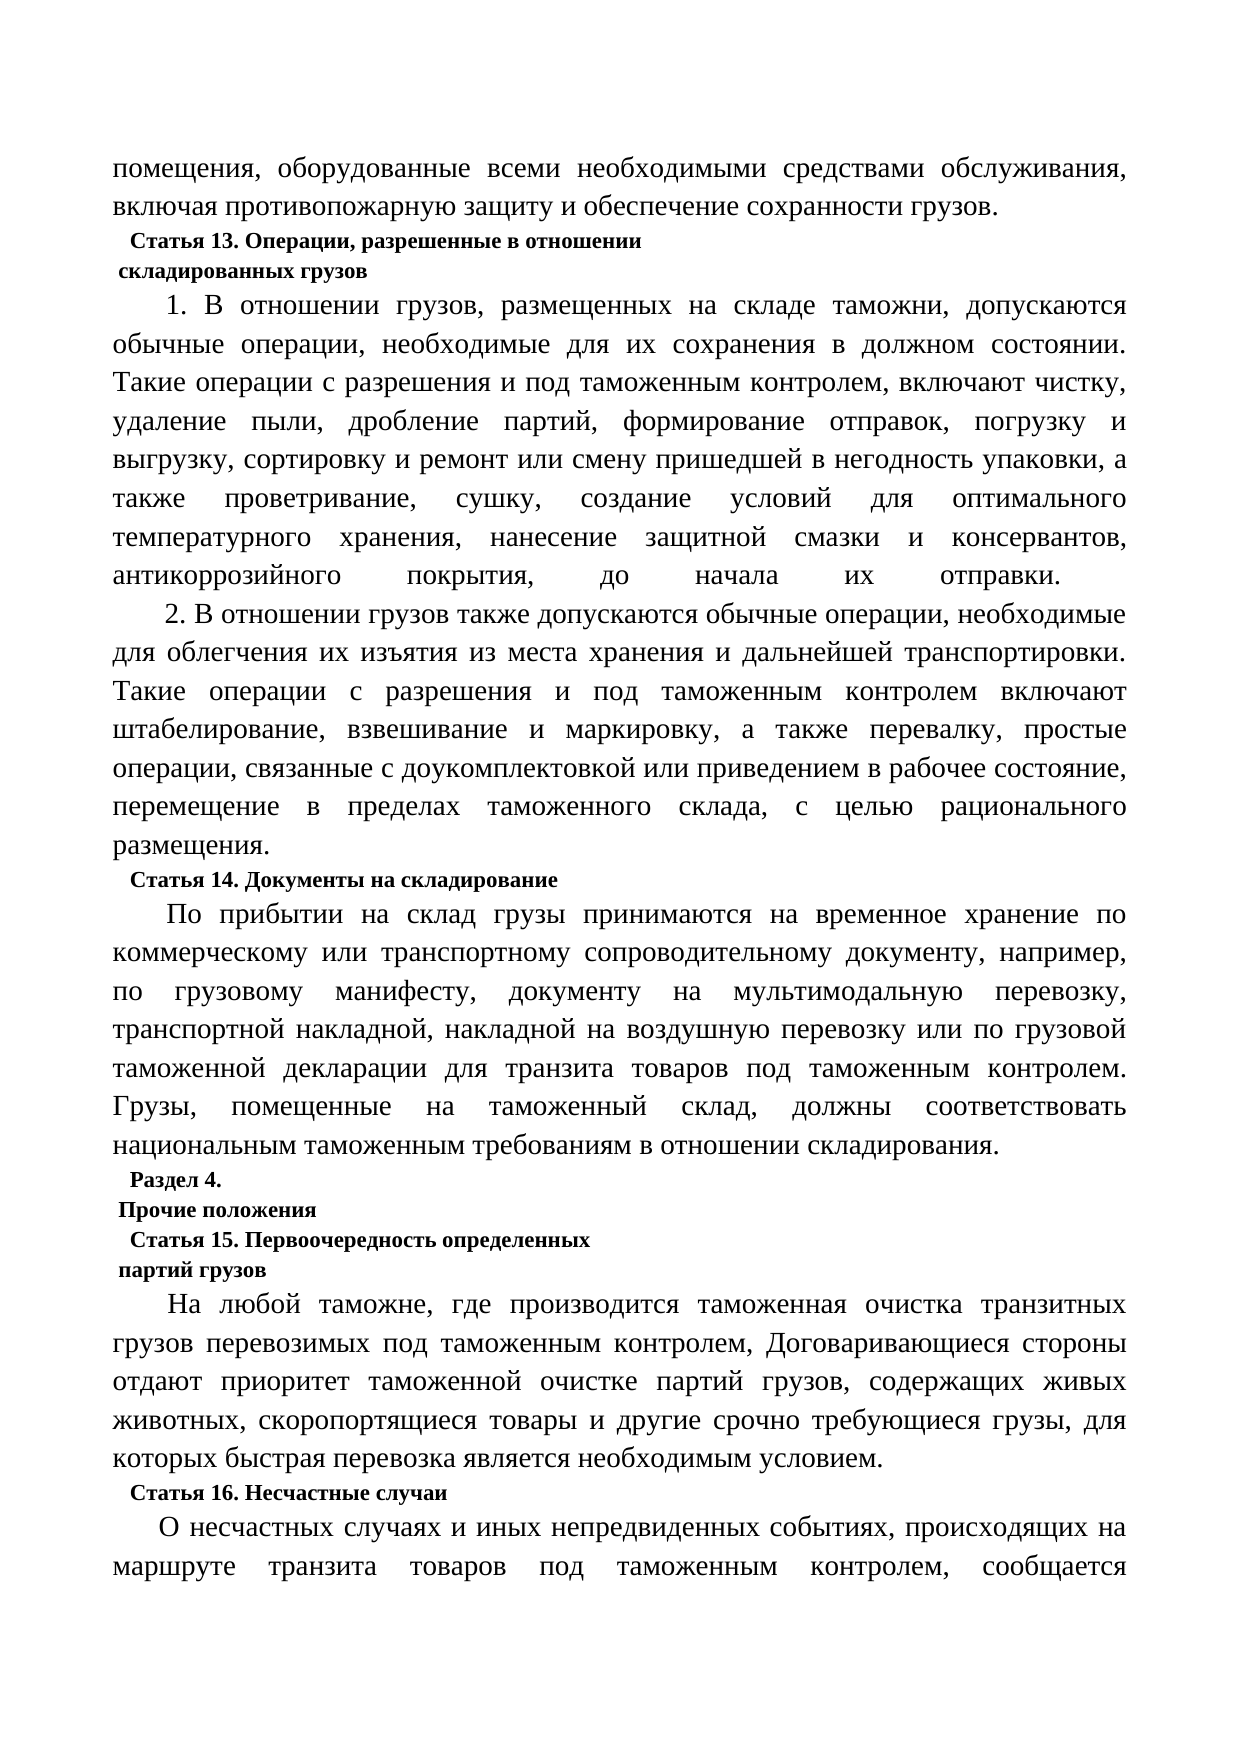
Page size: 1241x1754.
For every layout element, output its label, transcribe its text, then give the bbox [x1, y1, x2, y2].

text Раздел 4. Прочие положения [112, 1166, 1128, 1222]
text Статья 13. Операции, разрешенные в отношении складированных грузов [112, 227, 1128, 284]
text Статья 14. Документы на складирование [112, 866, 1128, 892]
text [112, 1509, 1128, 1581]
text Статья 16. Несчастные случаи [112, 1479, 1128, 1506]
text Статья 15. Первоочередность определенных партий грузов [112, 1226, 1128, 1283]
text На любой таможне, где производится таможенная очистка транзитных грузов перевозимых под таможенным контролем, Договаривающиеся стороны отдают приоритет таможенной очистке партий грузов, содержащих живых животных, скоропортящиеся товары и другие срочно требующиеся грузы, для которых быстрая перевозка является необходимым условием. [112, 1286, 1128, 1474]
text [112, 150, 1128, 222]
text По прибытии на склад грузы принимаются на временное хранение по коммерческому или транспортному сопроводительному документу, например, по грузовому манифесту, документу на мультимодальную перевозку, транспортной накладной, накладной на воздушную перевозку или по грузовой таможенной декларации для транзита товаров под таможенным контролем. Грузы, помещенные на таможенный склад, должны соответствовать национальным таможенным требованиям в отношении складирования. [112, 896, 1128, 1161]
text 1. В отношении грузов, размещенных на складе таможни, допускаются обычные операции, необходимые для их сохранения в должном состоянии. Такие операции с разрешения и под таможенным контролем, включают чистку, удаление пыли, дробление партий, формирование отправок, погрузку и выгрузку, сортировку и ремонт или смену пришедшей в негодность упаковки, а также проветривание, сушку, создание условий для оптимального температурного хранения, нанесение защитной смазки и консервантов, антикоррозийного покрытия, до начала их отправки. 2. В отношении грузов также допускаются обычные операции, необходимые для облегчения их изъятия из места хранения и дальнейшей транспортировки. Такие операции с разрешения и под таможенным контролем включают штабелирование, взвешивание и маркировку, а также перевалку, простые операции, связанные с доукомплектовкой или приведением в рабочее состояние, перемещение в пределах таможенного склада, с целью рационального размещения. [112, 287, 1128, 861]
